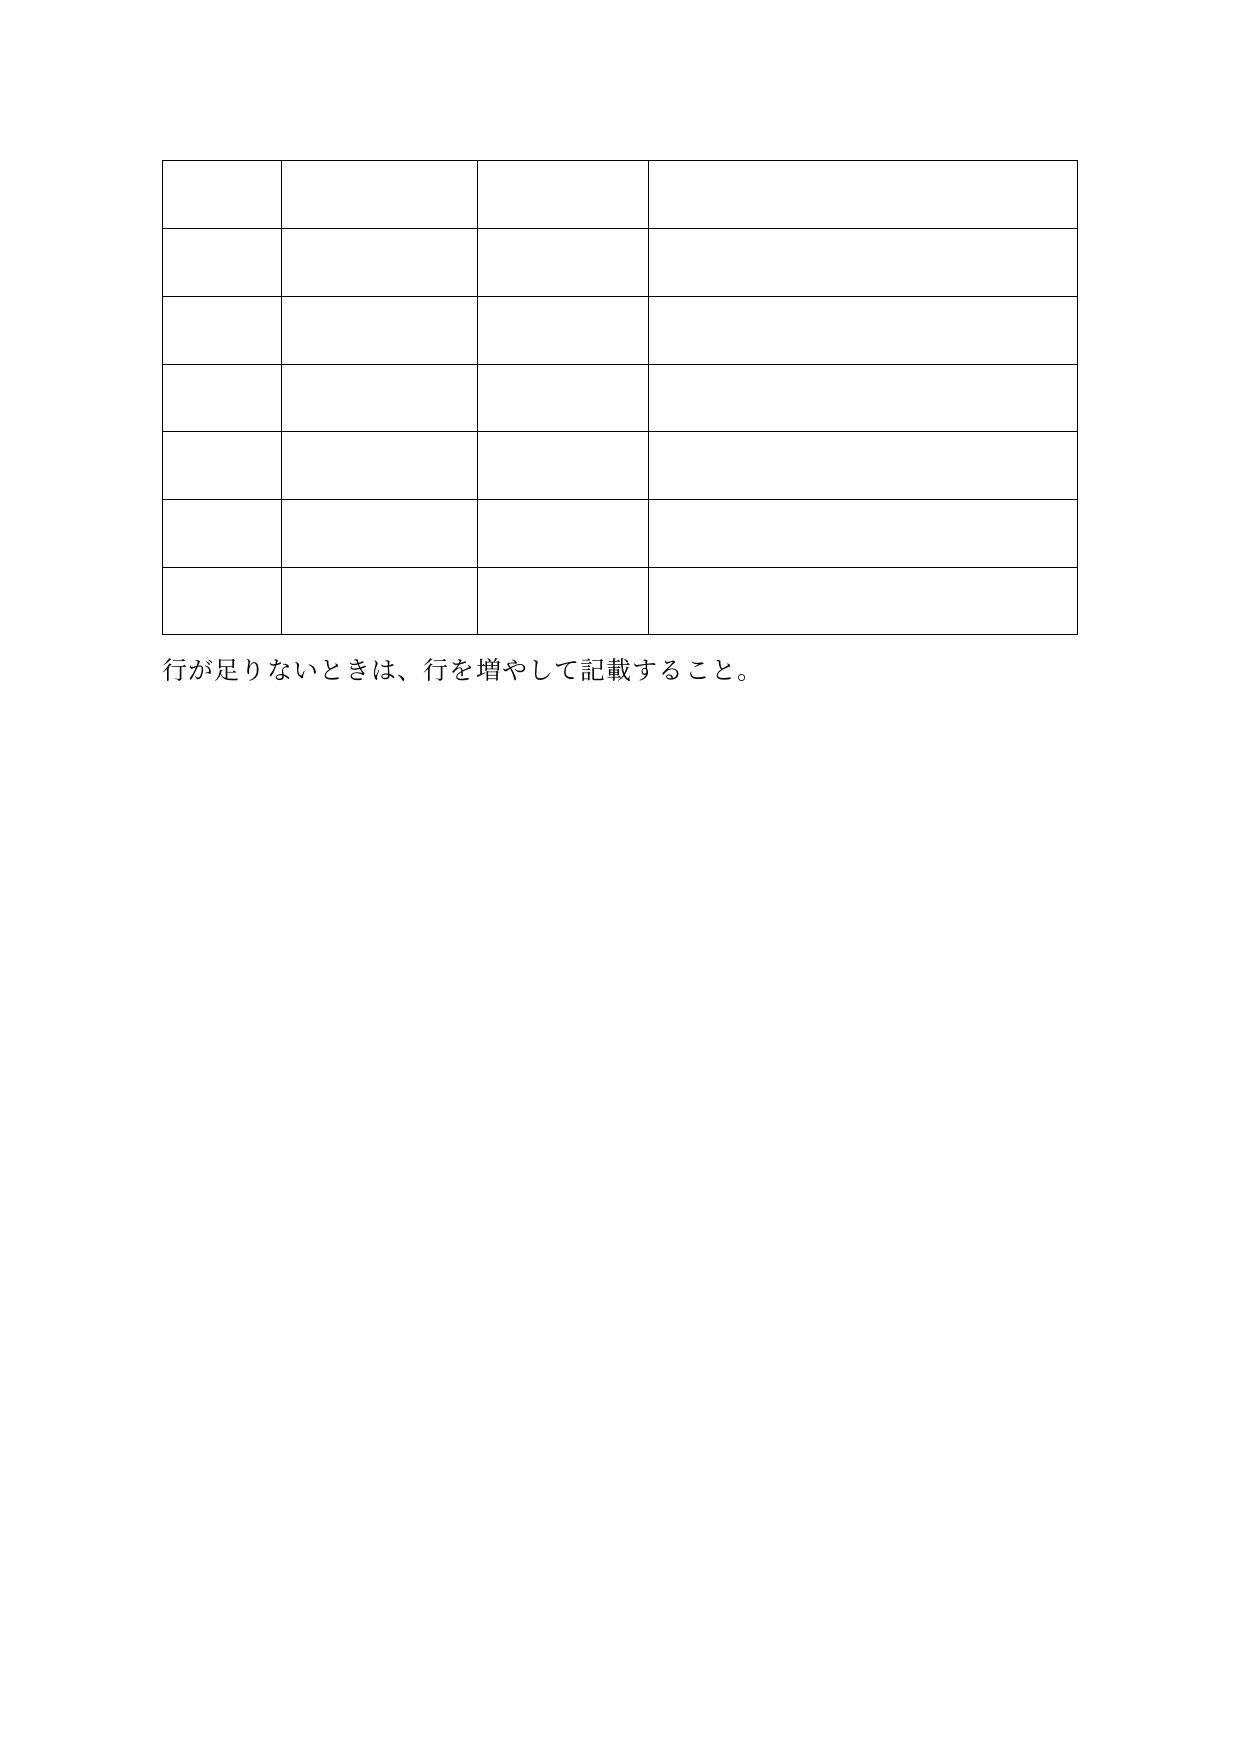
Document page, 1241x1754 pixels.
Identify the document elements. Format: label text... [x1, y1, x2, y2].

table_cell [649, 432, 1077, 499]
table_cell [649, 161, 1077, 228]
table_cell [649, 297, 1077, 363]
table_cell [478, 161, 648, 228]
table_cell [649, 365, 1077, 431]
table_cell [478, 229, 648, 296]
table_cell [163, 229, 281, 296]
table_cell [163, 568, 281, 634]
text 行が足りないときは、行を増やして記載すること。 [162, 635, 1078, 702]
table_cell [282, 161, 477, 228]
table_cell [163, 161, 281, 228]
table_cell [163, 500, 281, 567]
table_cell [478, 568, 648, 634]
table_cell [282, 365, 477, 431]
table_cell [282, 568, 477, 634]
table_cell [478, 365, 648, 431]
table_cell [649, 500, 1077, 567]
table_cell [478, 432, 648, 499]
table_cell [649, 229, 1077, 296]
table_cell [649, 568, 1077, 634]
table_cell [282, 500, 477, 567]
table_cell [163, 297, 281, 363]
table_cell [282, 297, 477, 363]
table_cell [163, 432, 281, 499]
table_cell [282, 229, 477, 296]
table_cell [163, 365, 281, 431]
table_cell [478, 500, 648, 567]
table_cell [282, 432, 477, 499]
table_cell [478, 297, 648, 363]
